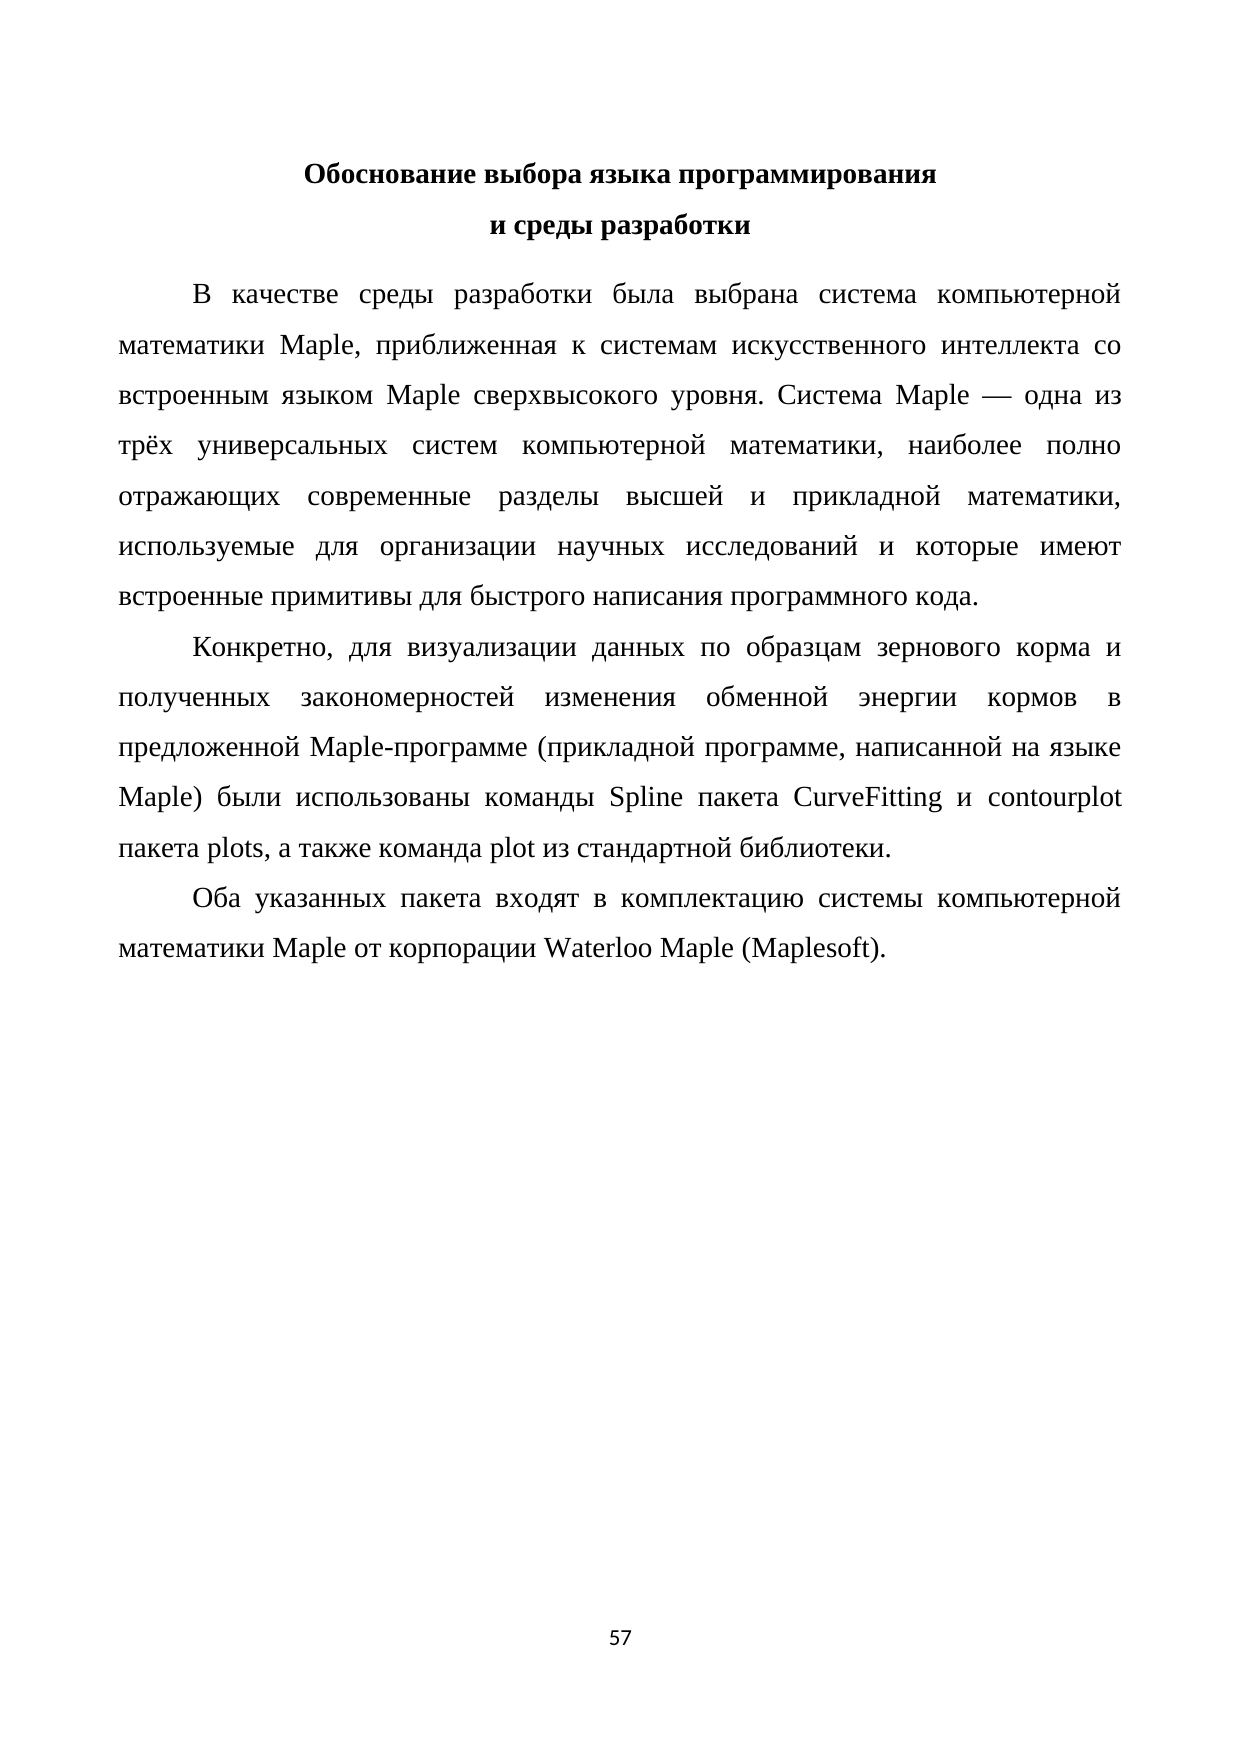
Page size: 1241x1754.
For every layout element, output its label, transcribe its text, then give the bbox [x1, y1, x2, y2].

text Конкретно, для визуализации данных по образцам зернового корма и полученных закономерностей изменения обменной энергии кормов в предложенной Maple-программе (прикладной программе, написанной на языке Maple) были использованы команды Spline пакета CurveFitting и contourplot пакета plots, а также команда plot из стандартной библиотеки. [118, 629, 1122, 863]
text и среды разработки [118, 207, 1122, 241]
text В качестве среды разработки была выбрана система компьютерной математики Maple, приближенная к системам искусственного интеллекта со встроенным языком Maple сверхвысокого уровня. Система Maple — одна из трёх универсальных систем компьютерной математики, наиболее полно отражающих современные разделы высшей и прикладной математики, используемые для организации научных исследований и которые имеют встроенные примитивы для быстрого написания программного кода. [118, 276, 1122, 612]
text Обоснование выбора языка программирования [118, 157, 1122, 190]
text Оба указанных пакета входят в комплектацию системы компьютерной математики Maple от корпорации Waterloo Maple (Maplesoft). [118, 880, 1122, 964]
